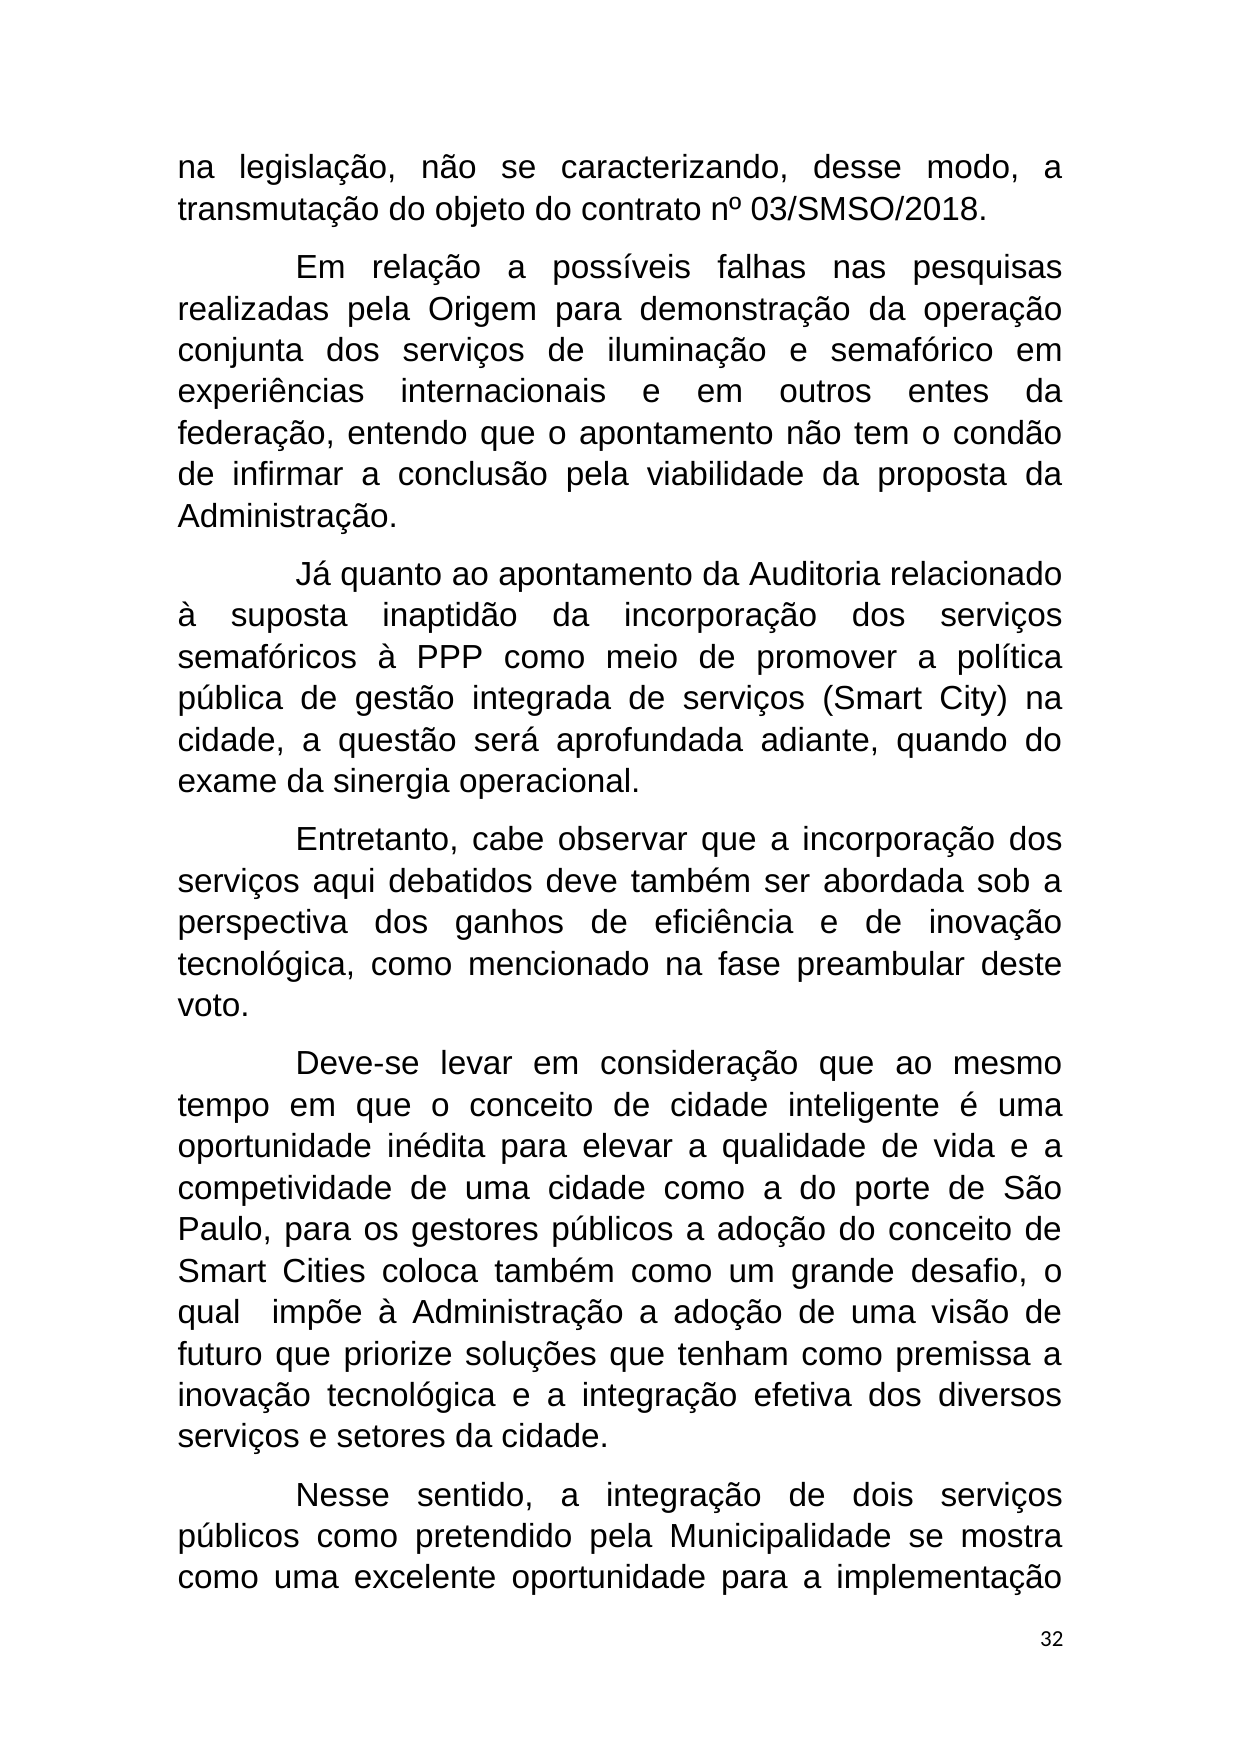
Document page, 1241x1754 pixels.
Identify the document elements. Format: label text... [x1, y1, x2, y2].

text Já quanto ao apontamento da Auditoria relacionado à suposta inaptidão da incorporação dos serviços semafóricos à PPP como meio de promover a política pública de gestão integrada de serviços (Smart City) na cidade, a questão será aprofundada adiante, quando do exame da sinergia operacional. [177, 554, 1063, 800]
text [177, 148, 1063, 227]
text Em relação a possíveis falhas nas pesquisas realizadas pela Origem para demonstração da operação conjunta dos serviços de iluminação e semafórico em experiências internacionais e em outros entes da federação, entendo que o apontamento não tem o condão de infirmar a conclusão pela viabilidade da proposta da Administração. [177, 247, 1063, 534]
text Deve-se levar em consideração que ao mesmo tempo em que o conceito de cidade inteligente é uma oportunidade inédita para elevar a qualidade de vida e a competividade de uma cidade como a do porte de São Paulo, para os gestores públicos a adoção do conceito de Smart Cities coloca também como um grande desafio, o qual impõe à Administração a adoção de uma visão de futuro que priorize soluções que tenham como premissa a inovação tecnológica e a integração efetiva dos diversos serviços e setores da cidade. [177, 1043, 1063, 1455]
text Entretanto, cabe observar que a incorporação dos serviços aqui debatidos deve também ser abordada sob a perspectiva dos ganhos de eficiência e de inovação tecnológica, como mencionado na fase preambular deste voto. [177, 819, 1063, 1024]
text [177, 1475, 1063, 1596]
